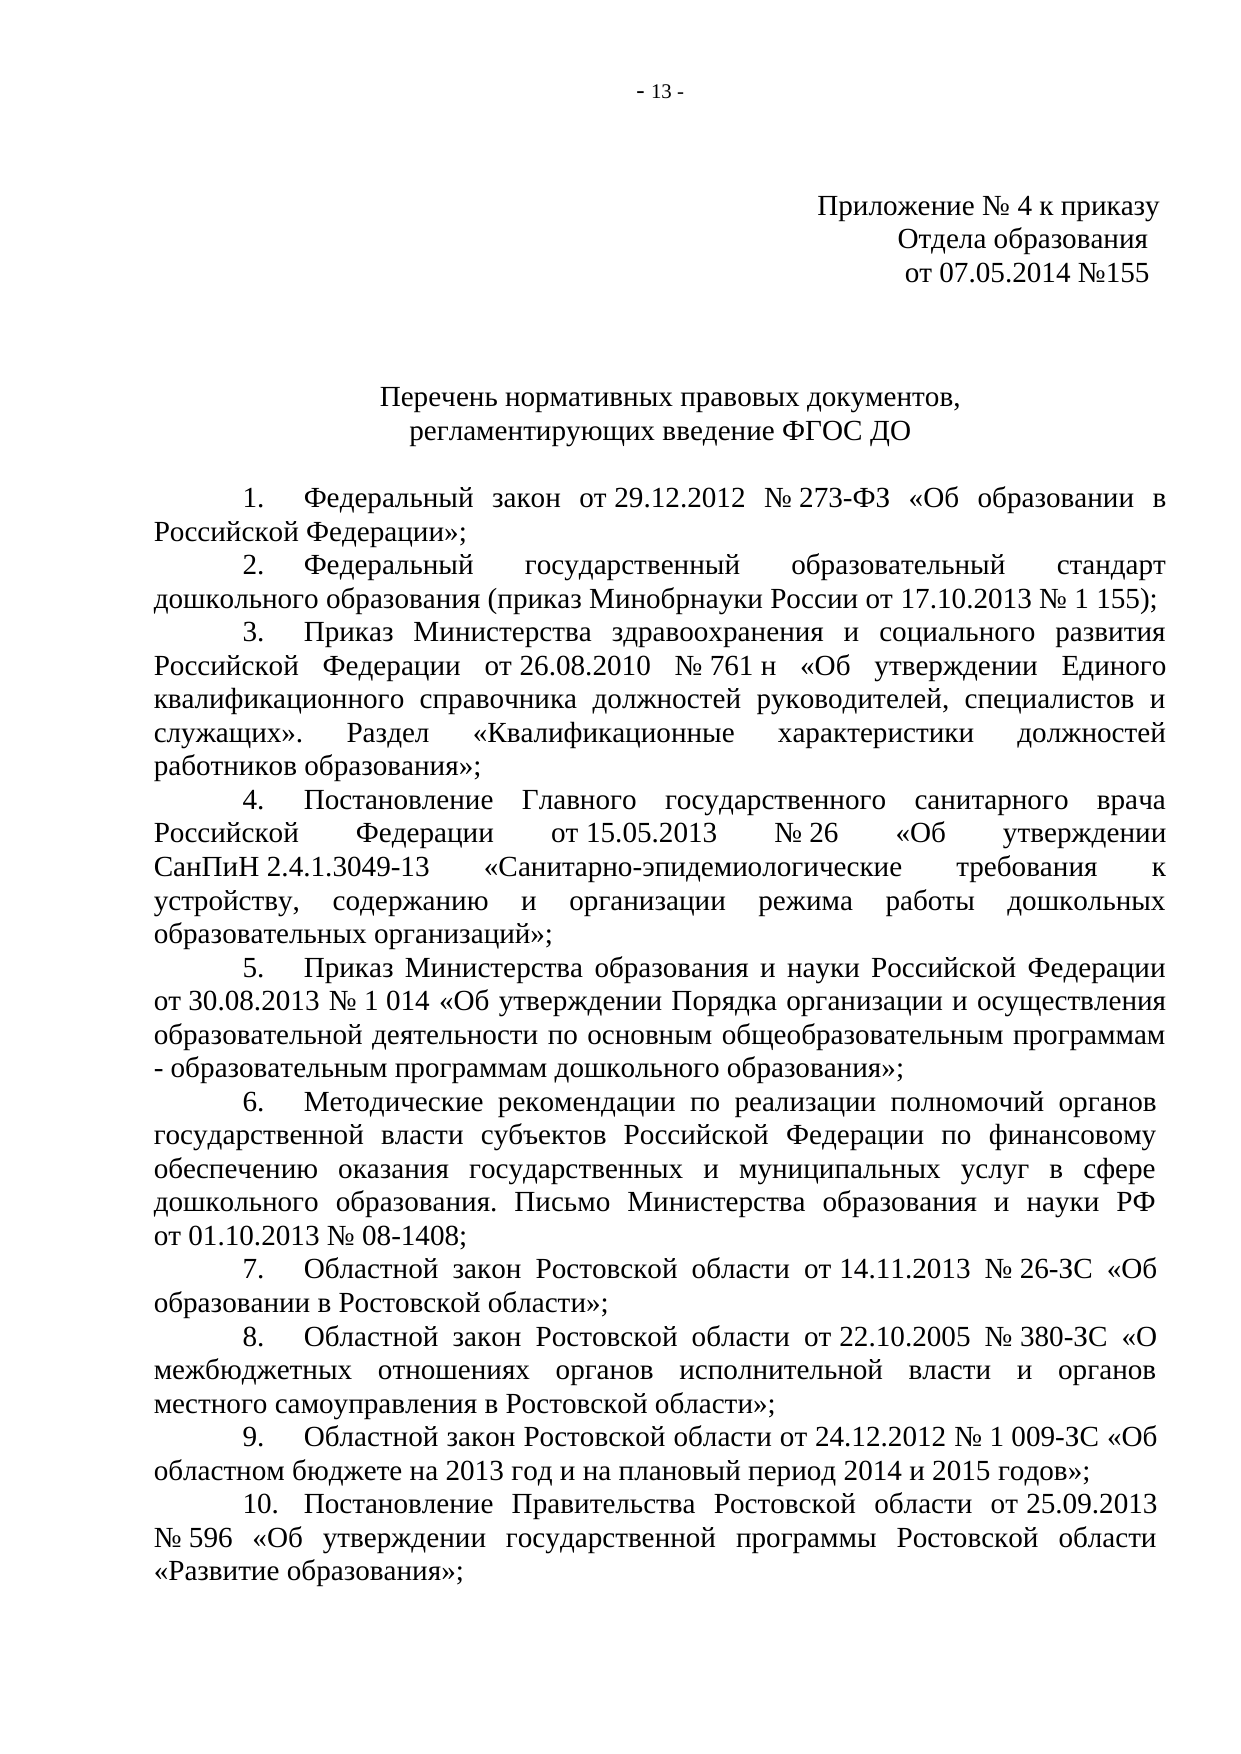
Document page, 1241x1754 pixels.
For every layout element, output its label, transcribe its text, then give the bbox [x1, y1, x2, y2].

text от 07.05.2014 №155 [153, 255, 1166, 288]
list Областной закон Ростовской области от 24.12.2012 № 1 009-ЗС «Об областном бюджете на 2013 год и на плановый период 2014 и 2015 годов»; [153, 1419, 1157, 1486]
text регламентирующих введение ФГОС ДО [153, 413, 1166, 447]
text Отдела образования [153, 221, 1166, 255]
list Приказ Министерства здравоохранения и социального развития Российской Федерации от 26.08.2010 № 761 н «Об утверждении Единого квалификационного справочника должностей руководителей, специалистов и служащих». Раздел «Квалификационные характеристики должностей работников образования»; [153, 614, 1166, 782]
list Областной закон Ростовской области от 14.11.2013 № 26-ЗС «Об образовании в Ростовской области»; [153, 1252, 1157, 1319]
list Приказ Министерства образования и науки Российской Федерации от 30.08.2013 № 1 014 «Об утверждении Порядка организации и осуществления образовательной деятельности по основным общеобразовательным программам - образовательным программам дошкольного образования»; [153, 950, 1166, 1084]
list Федеральный закон от 29.12.2012 № 273-ФЗ «Об образовании в Российской Федерации»; [153, 480, 1166, 547]
list Федеральный государственный образовательный стандарт дошкольного образования (приказ Минобрнауки России от 17.10.2013 № 1 155); [153, 547, 1166, 614]
list Постановление Главного государственного санитарного врача Российской Федерации от 15.05.2013 № 26 «Об утверждении СанПиН 2.4.1.3049-13 «Санитарно-эпидемиологические требования к устройству, содержанию и организации режима работы дошкольных образовательных организаций»; [153, 782, 1166, 950]
text Перечень нормативных правовых документов, [153, 379, 1166, 413]
list Постановление Правительства Ростовской области от 25.09.2013 № 596 «Об утверждении государственной программы Ростовской области «Развитие образования»; [153, 1486, 1157, 1587]
list Областной закон Ростовской области от 22.10.2005 № 380-ЗС «О межбюджетных отношениях органов исполнительной власти и органов местного самоуправления в Ростовской области»; [153, 1319, 1157, 1419]
text Приложение № 4 к приказу [153, 188, 1166, 221]
list Методические рекомендации по реализации полномочий органов государственной власти субъектов Российской Федерации по финансовому обеспечению оказания государственных и муниципальных услуг в сфере дошкольного образования. Письмо Министерства образования и науки РФ от 01.10.2013 № 08-1408; [153, 1084, 1157, 1252]
